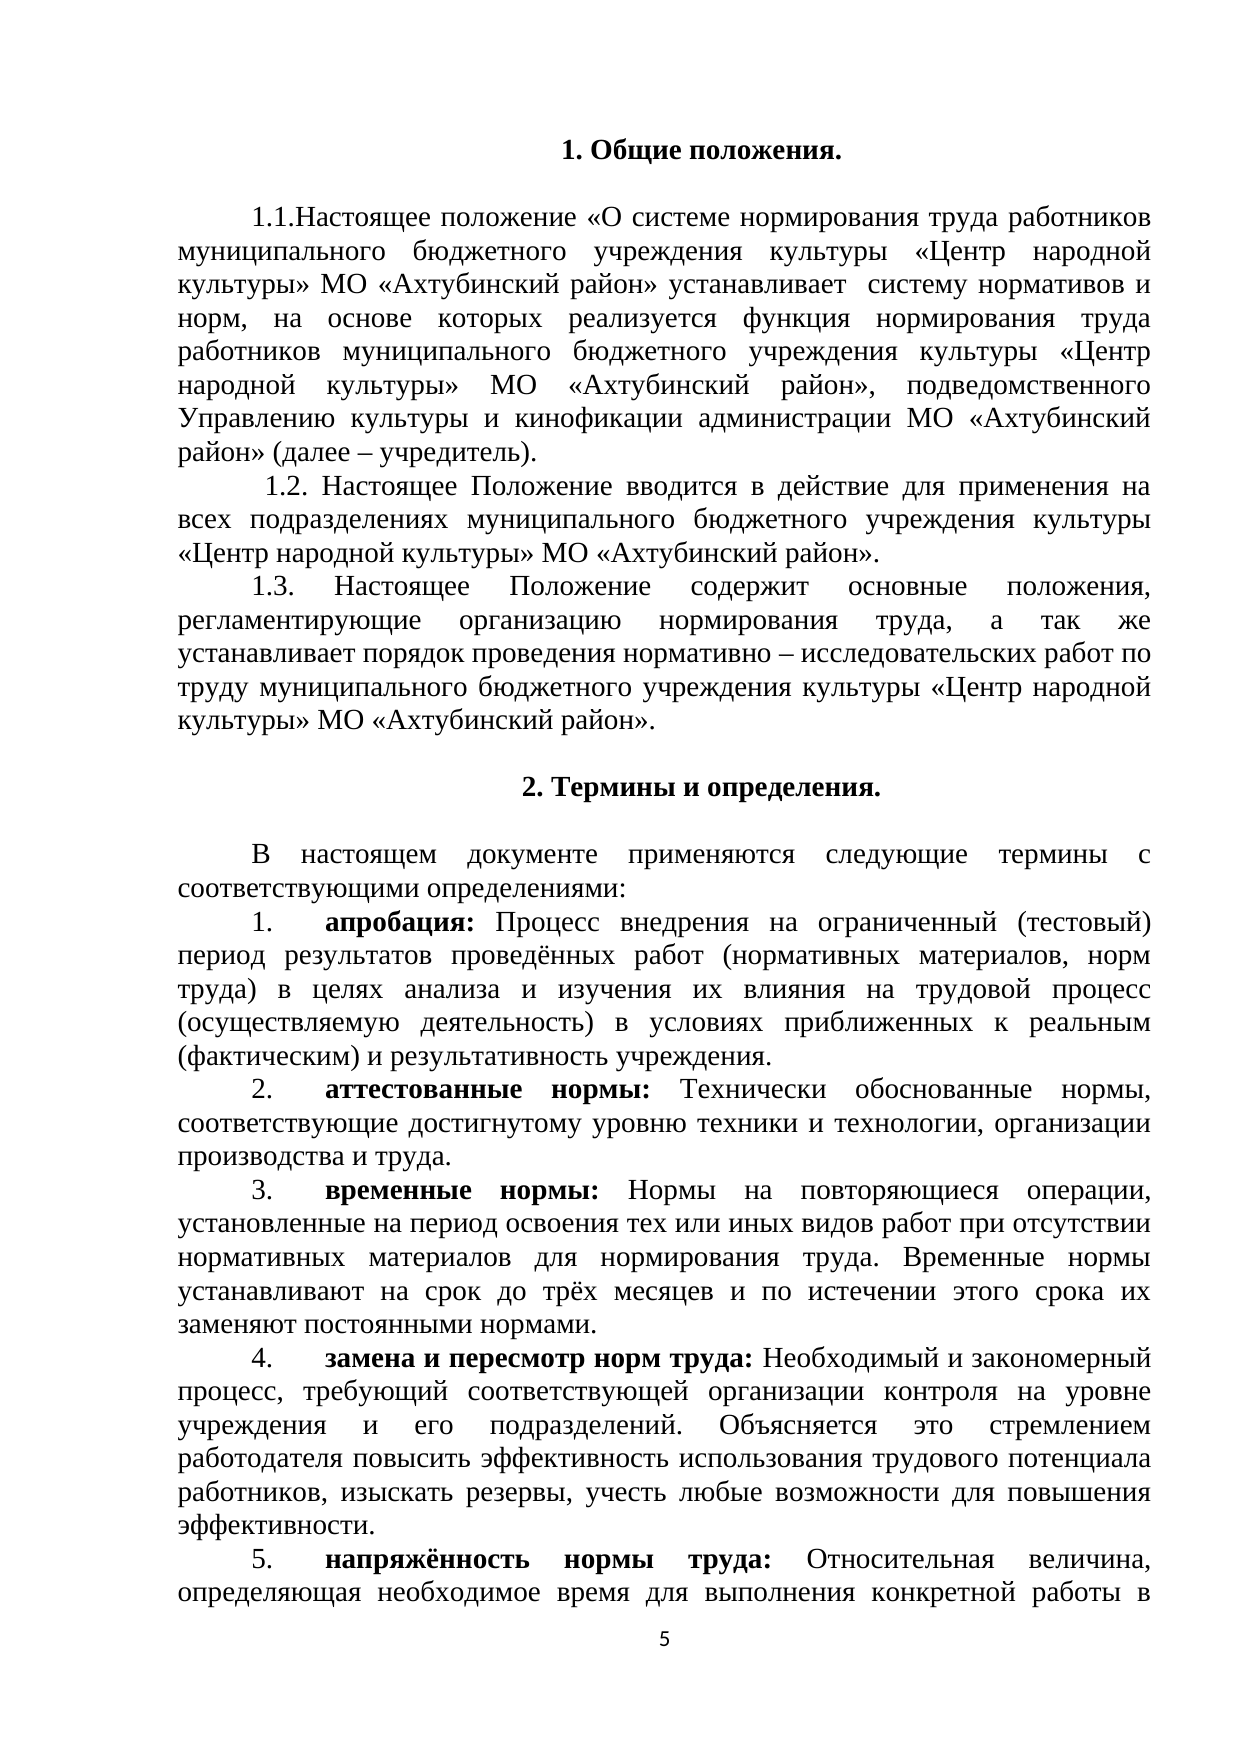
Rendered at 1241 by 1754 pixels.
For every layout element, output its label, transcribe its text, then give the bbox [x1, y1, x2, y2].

text 1. Общие положения. [177, 132, 1152, 166]
text 2. Термины и определения. [177, 769, 1152, 803]
list апробация: Процесс внедрения на ограниченный (тестовый) период результатов проведённых работ (нормативных материалов, норм труда) в целях анализа и изучения их влияния на трудовой процесс (осуществляемую деятельность) в условиях приближенных к реальным (фактическим) и результативность учреждения. [177, 904, 1152, 1071]
text 1.3. Настоящее Положение содержит основные положения, регламентирующие организацию нормирования труда, а так же устанавливает порядок проведения нормативно – исследовательских работ по труду муниципального бюджетного учреждения культуры «Центр народной культуры» МО «Ахтубинский район». [177, 568, 1152, 736]
list временные нормы: Нормы на повторяющиеся операции, установленные на период освоения тех или иных видов работ при отсутствии нормативных материалов для нормирования труда. Временные нормы устанавливают на срок до трёх месяцев и по истечении этого срока их заменяют постоянными нормами. [177, 1172, 1152, 1340]
text В настоящем документе применяются следующие термины с соответствующими определениями: [177, 837, 1152, 904]
list замена и пересмотр норм труда: Необходимый и закономерный процесс, требующий соответствующей организации контроля на уровне учреждения и его подразделений. Объясняется это стремлением работодателя повысить эффективность использования трудового потенциала работников, изыскать резервы, учесть любые возможности для повышения эффективности. [177, 1340, 1152, 1541]
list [177, 1541, 1152, 1608]
list аттестованные нормы: Технически обоснованные нормы, соответствующие достигнутому уровню техники и технологии, организации производства и труда. [177, 1071, 1152, 1172]
text 1.2. Настоящее Положение вводится в действие для применения на всех подразделениях муниципального бюджетного учреждения культуры «Центр народной культуры» МО «Ахтубинский район». [177, 468, 1152, 568]
text 1.1.Настоящее положение «О системе нормирования труда работников муниципального бюджетного учреждения культуры «Центр народной культуры» МО «Ахтубинский район» устанавливает систему нормативов и норм, на основе которых реализуется функция нормирования труда работников муниципального бюджетного учреждения культуры «Центр народной культуры» МО «Ахтубинский район», подведомственного Управлению культуры и кинофикации администрации МО «Ахтубинский район» (далее – учредитель). [177, 199, 1152, 468]
